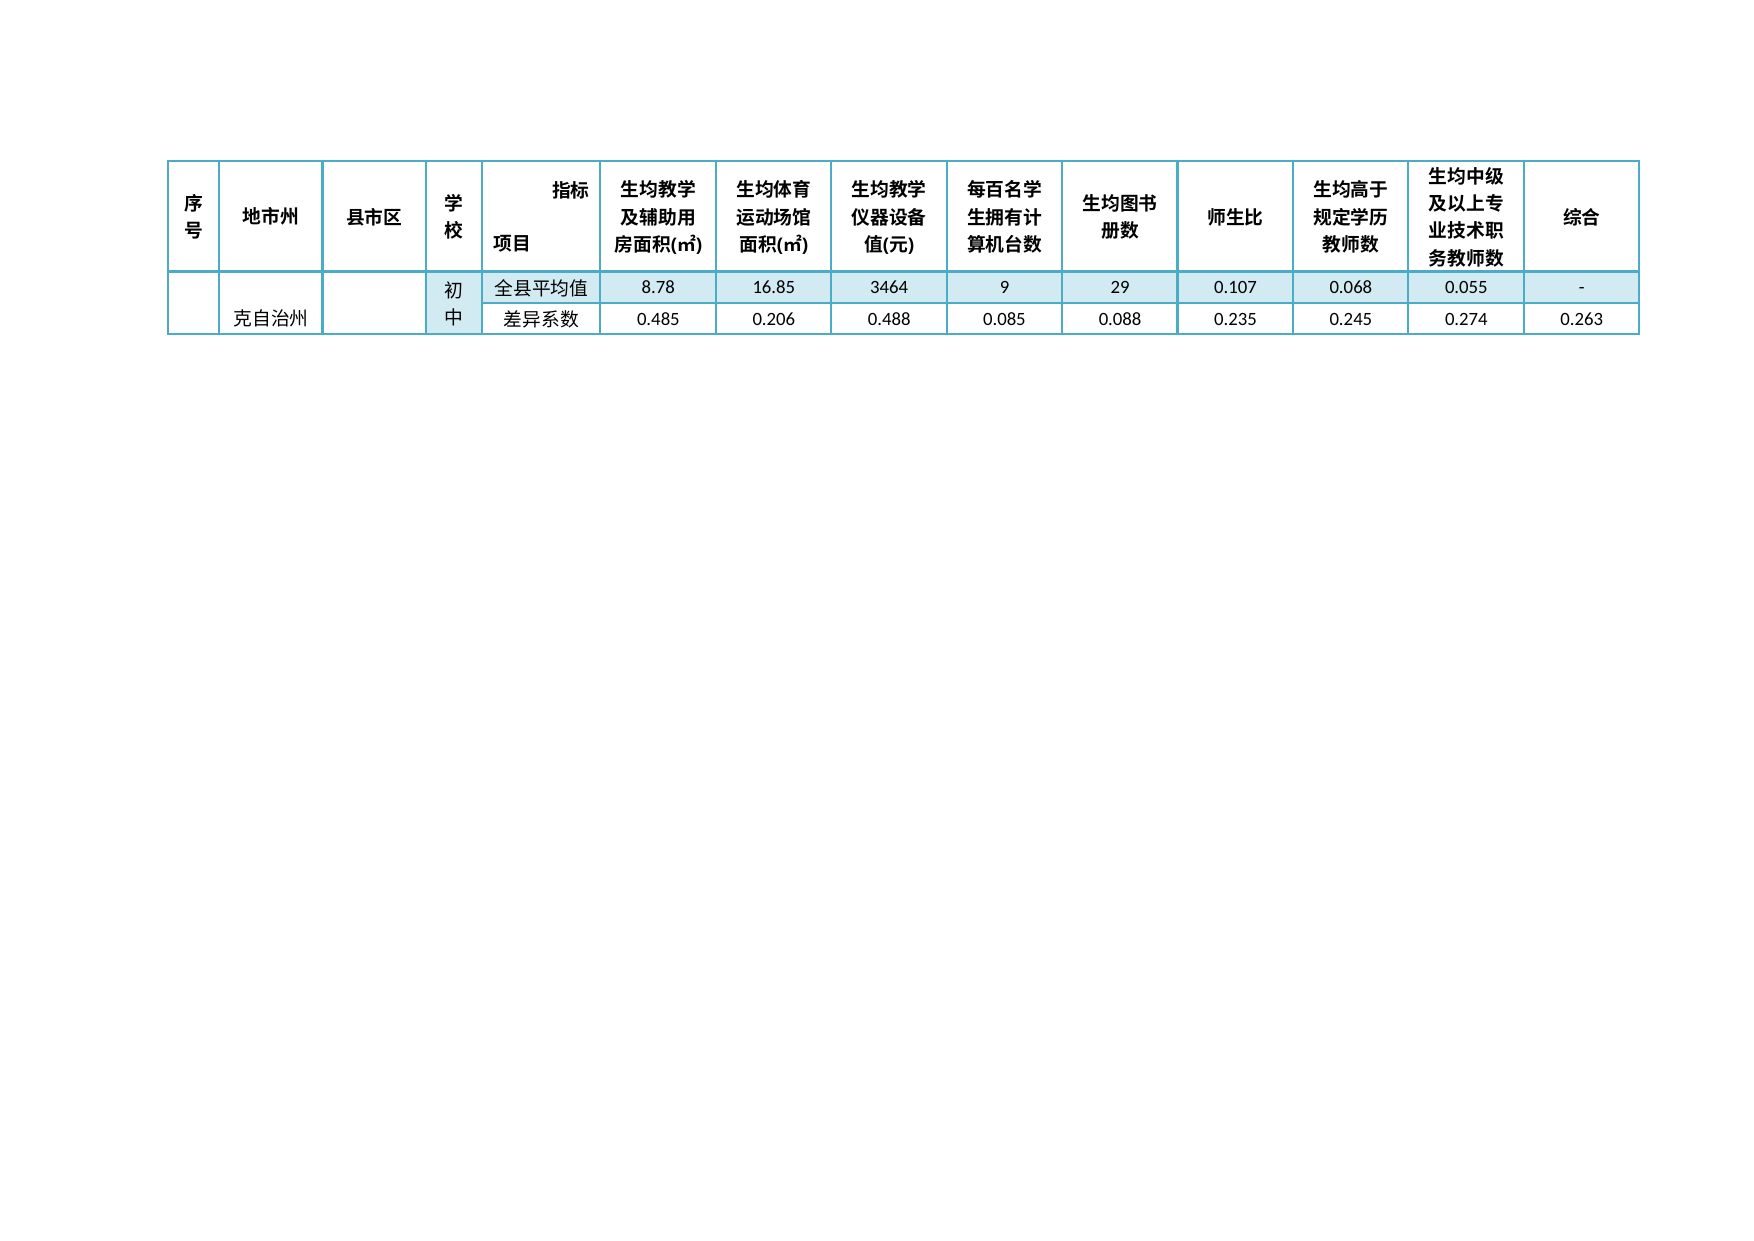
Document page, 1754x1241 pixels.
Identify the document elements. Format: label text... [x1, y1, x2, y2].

table_cell 0.107 [1179, 273, 1292, 302]
table_cell 0.085 [948, 304, 1061, 333]
table_header 师生比 [1179, 162, 1292, 270]
table_cell 0.088 [1063, 304, 1176, 333]
table_cell 0.274 [1409, 304, 1523, 333]
table_cell 0.245 [1294, 304, 1407, 333]
table_cell 全县平均值 [483, 273, 599, 302]
table_cell 3464 [832, 273, 946, 302]
table_header 地市州 [220, 162, 321, 270]
table_cell 8.78 [601, 273, 715, 302]
table_cell 0.488 [832, 304, 946, 333]
table_header 综合 [1525, 162, 1638, 270]
table_header 生均高于规定学历教师数 [1294, 162, 1407, 270]
table_cell 0.206 [717, 304, 830, 333]
table_header 每百名学生拥有计算机台数 [948, 162, 1061, 270]
table_cell - [1525, 273, 1638, 302]
table_cell 29 [1063, 273, 1176, 302]
table_cell 差异系数 [483, 304, 599, 333]
table_header 生均教学及辅助用房面积(㎡) [601, 162, 715, 270]
table_cell 0.263 [1525, 304, 1638, 333]
table_header 序号 [169, 162, 218, 270]
table_header 县市区 [324, 162, 425, 270]
table_cell 9 [948, 273, 1061, 302]
table_cell 16.85 [717, 273, 830, 302]
table_cell 0.055 [1409, 273, 1523, 302]
table_header 生均图书册数 [1063, 162, 1176, 270]
table_header 生均体育运动场馆面积(㎡) [717, 162, 830, 270]
table_cell 0.068 [1294, 273, 1407, 302]
table_header 指标 项目 [483, 162, 599, 270]
table_cell 初中 [427, 273, 481, 333]
table_header 生均教学 仪器设备值(元) [832, 162, 946, 270]
table_cell 0.235 [1179, 304, 1292, 333]
table_header 生均中级及以上专业技术职务教师数 [1409, 162, 1523, 270]
table_cell 0.485 [601, 304, 715, 333]
table_header 学校 [427, 162, 481, 270]
